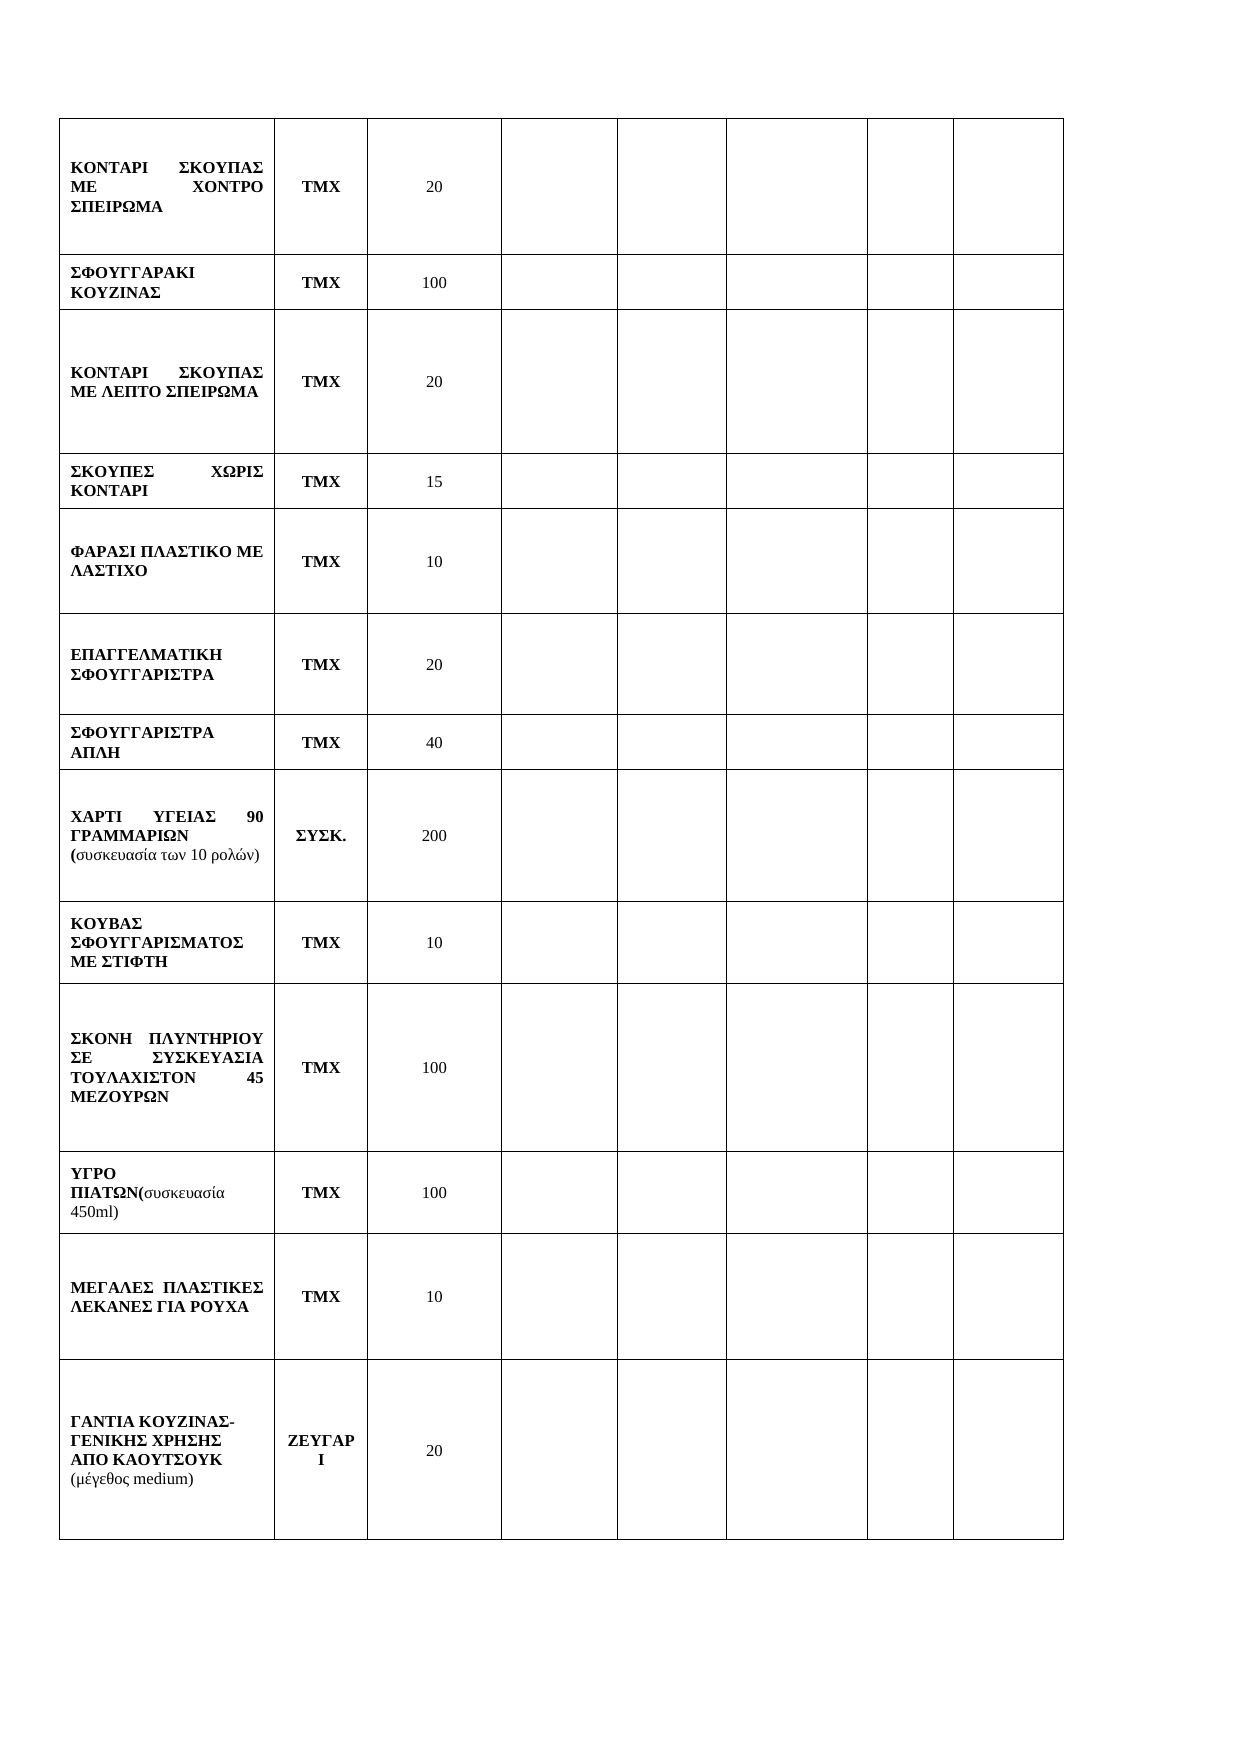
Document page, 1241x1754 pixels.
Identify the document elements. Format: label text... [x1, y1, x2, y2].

table_cell 20 [368, 119, 501, 254]
table_cell 20 [368, 1360, 501, 1539]
table_cell ΤΜΧ [275, 310, 367, 453]
table_cell ΤΜΧ [275, 984, 367, 1151]
table_cell [618, 715, 726, 769]
table_cell ΤΜΧ [275, 902, 367, 983]
table_cell [727, 770, 867, 901]
table_cell ΣΚΟΥΠΕΣ ΧΩΡΙΣ ΚΟΝΤΑΡΙ [60, 454, 274, 508]
table_cell 15 [368, 454, 501, 508]
table_cell ΤΜΧ [275, 715, 367, 769]
table_cell [618, 310, 726, 453]
table_cell 100 [368, 984, 501, 1151]
table_cell [502, 509, 617, 613]
table_cell [618, 255, 726, 309]
table_cell 10 [368, 902, 501, 983]
table_cell [727, 509, 867, 613]
table_cell [618, 984, 726, 1151]
table_cell [502, 454, 617, 508]
table_cell [618, 614, 726, 714]
table_cell ΤΜΧ [275, 454, 367, 508]
table_cell [868, 1234, 953, 1359]
table_cell [868, 454, 953, 508]
table_cell [954, 1152, 1063, 1233]
table_cell 10 [368, 509, 501, 613]
table_cell ΚΟΝΤΑΡΙ ΣΚΟΥΠΑΣ ΜΕ ΧΟΝΤΡΟ ΣΠΕΙΡΩΜΑ [60, 119, 274, 254]
table_cell 100 [368, 1152, 501, 1233]
table_cell [868, 770, 953, 901]
table_cell [618, 1152, 726, 1233]
table_cell ΣΦΟΥΓΓΑΡΑΚΙ ΚΟΥΖΙΝΑΣ [60, 255, 274, 309]
table_cell ΦΑΡΑΣΙ ΠΛΑΣΤΙΚΟ ΜΕ ΛΑΣΤΙΧΟ [60, 509, 274, 613]
table_cell [502, 255, 617, 309]
table_cell [868, 715, 953, 769]
table_cell ΜΕΓΑΛΕΣ ΠΛΑΣΤΙΚΕΣ ΛΕΚΑΝΕΣ ΓΙΑ ΡΟΥΧΑ [60, 1234, 274, 1359]
table_cell [954, 614, 1063, 714]
table_cell [502, 614, 617, 714]
table_cell [954, 1360, 1063, 1539]
table_cell ΣΦΟΥΓΓΑΡΙΣΤΡΑ ΑΠΛΗ [60, 715, 274, 769]
table_cell 200 [368, 770, 501, 901]
table_cell [868, 614, 953, 714]
table_cell [868, 984, 953, 1151]
table_cell [618, 509, 726, 613]
table_cell ΤΜΧ [275, 255, 367, 309]
table_cell [868, 902, 953, 983]
table_cell [954, 984, 1063, 1151]
table_cell [618, 770, 726, 901]
table_cell ΚΟΥΒΑΣ ΣΦΟΥΓΓΑΡΙΣΜΑΤΟΣ ΜΕ ΣΤΙΦΤΗ [60, 902, 274, 983]
table_cell [954, 119, 1063, 254]
table_cell [954, 255, 1063, 309]
table_cell [954, 715, 1063, 769]
table_cell [954, 509, 1063, 613]
table_cell ΥΓΡΟ ΠΙΑΤΩΝ(συσκευασία 450ml) [60, 1152, 274, 1233]
table_cell 10 [368, 1234, 501, 1359]
table_cell [868, 509, 953, 613]
table_cell 100 [368, 255, 501, 309]
table_cell [727, 1152, 867, 1233]
table_cell ΣΥΣΚ. [275, 770, 367, 901]
table_cell [727, 454, 867, 508]
table_cell [502, 902, 617, 983]
table_cell 20 [368, 310, 501, 453]
table_cell [502, 1234, 617, 1359]
table_cell [727, 715, 867, 769]
table_cell ΓΑΝΤΙΑ ΚΟΥΖΙΝΑΣ- ΓΕΝΙΚΗΣ ΧΡΗΣΗΣ ΑΠΟ ΚΑΟΥΤΣΟΥΚ (μέγεθος medium) [60, 1360, 274, 1539]
table_cell [868, 1360, 953, 1539]
table_cell [727, 255, 867, 309]
table_cell [954, 902, 1063, 983]
table_cell [618, 902, 726, 983]
table_cell [502, 715, 617, 769]
table_cell [954, 1234, 1063, 1359]
table_cell ΕΠΑΓΓΕΛΜΑΤΙΚΗ ΣΦΟΥΓΓΑΡΙΣΤΡΑ [60, 614, 274, 714]
table_cell [618, 1360, 726, 1539]
table_cell ΚΟΝΤΑΡΙ ΣΚΟΥΠΑΣ ΜΕ ΛΕΠΤΟ ΣΠΕΙΡΩΜΑ [60, 310, 274, 453]
table_cell ZEΥΓΑΡΙ [275, 1360, 367, 1539]
table_cell 40 [368, 715, 501, 769]
table_cell [727, 119, 867, 254]
table_cell [868, 255, 953, 309]
table_cell [502, 984, 617, 1151]
table_cell [502, 770, 617, 901]
table_cell [954, 770, 1063, 901]
table_cell [868, 1152, 953, 1233]
table_cell [954, 310, 1063, 453]
table_cell [618, 454, 726, 508]
table_cell [727, 984, 867, 1151]
table_cell ΧΑΡΤΙ ΥΓΕΙΑΣ 90 ΓΡΑΜΜΑΡΙΩΝ (συσκευασία των 10 ρολών) [60, 770, 274, 901]
table_cell [727, 310, 867, 453]
table_cell [502, 1152, 617, 1233]
table_cell [502, 1360, 617, 1539]
table_cell [727, 1360, 867, 1539]
table_cell ΤΜΧ [275, 1234, 367, 1359]
table_cell [502, 310, 617, 453]
table_cell TMX [275, 1152, 367, 1233]
table_cell ΤΜΧ [275, 119, 367, 254]
table_cell [727, 1234, 867, 1359]
table_cell [727, 614, 867, 714]
table_cell [618, 1234, 726, 1359]
table_cell [618, 119, 726, 254]
table_cell [868, 119, 953, 254]
table_cell [502, 119, 617, 254]
table_cell [954, 454, 1063, 508]
table_cell 20 [368, 614, 501, 714]
table_cell ΤΜΧ [275, 614, 367, 714]
table_cell ΤΜΧ [275, 509, 367, 613]
table_cell ΣΚΟΝΗ ΠΛΥΝΤΗΡΙΟΥ ΣΕ ΣΥΣΚΕΥΑΣΙΑ ΤΟΥΛΑΧΙΣΤΟΝ 45 ΜΕΖΟΥΡΩΝ [60, 984, 274, 1151]
table_cell [868, 310, 953, 453]
table_cell [727, 902, 867, 983]
